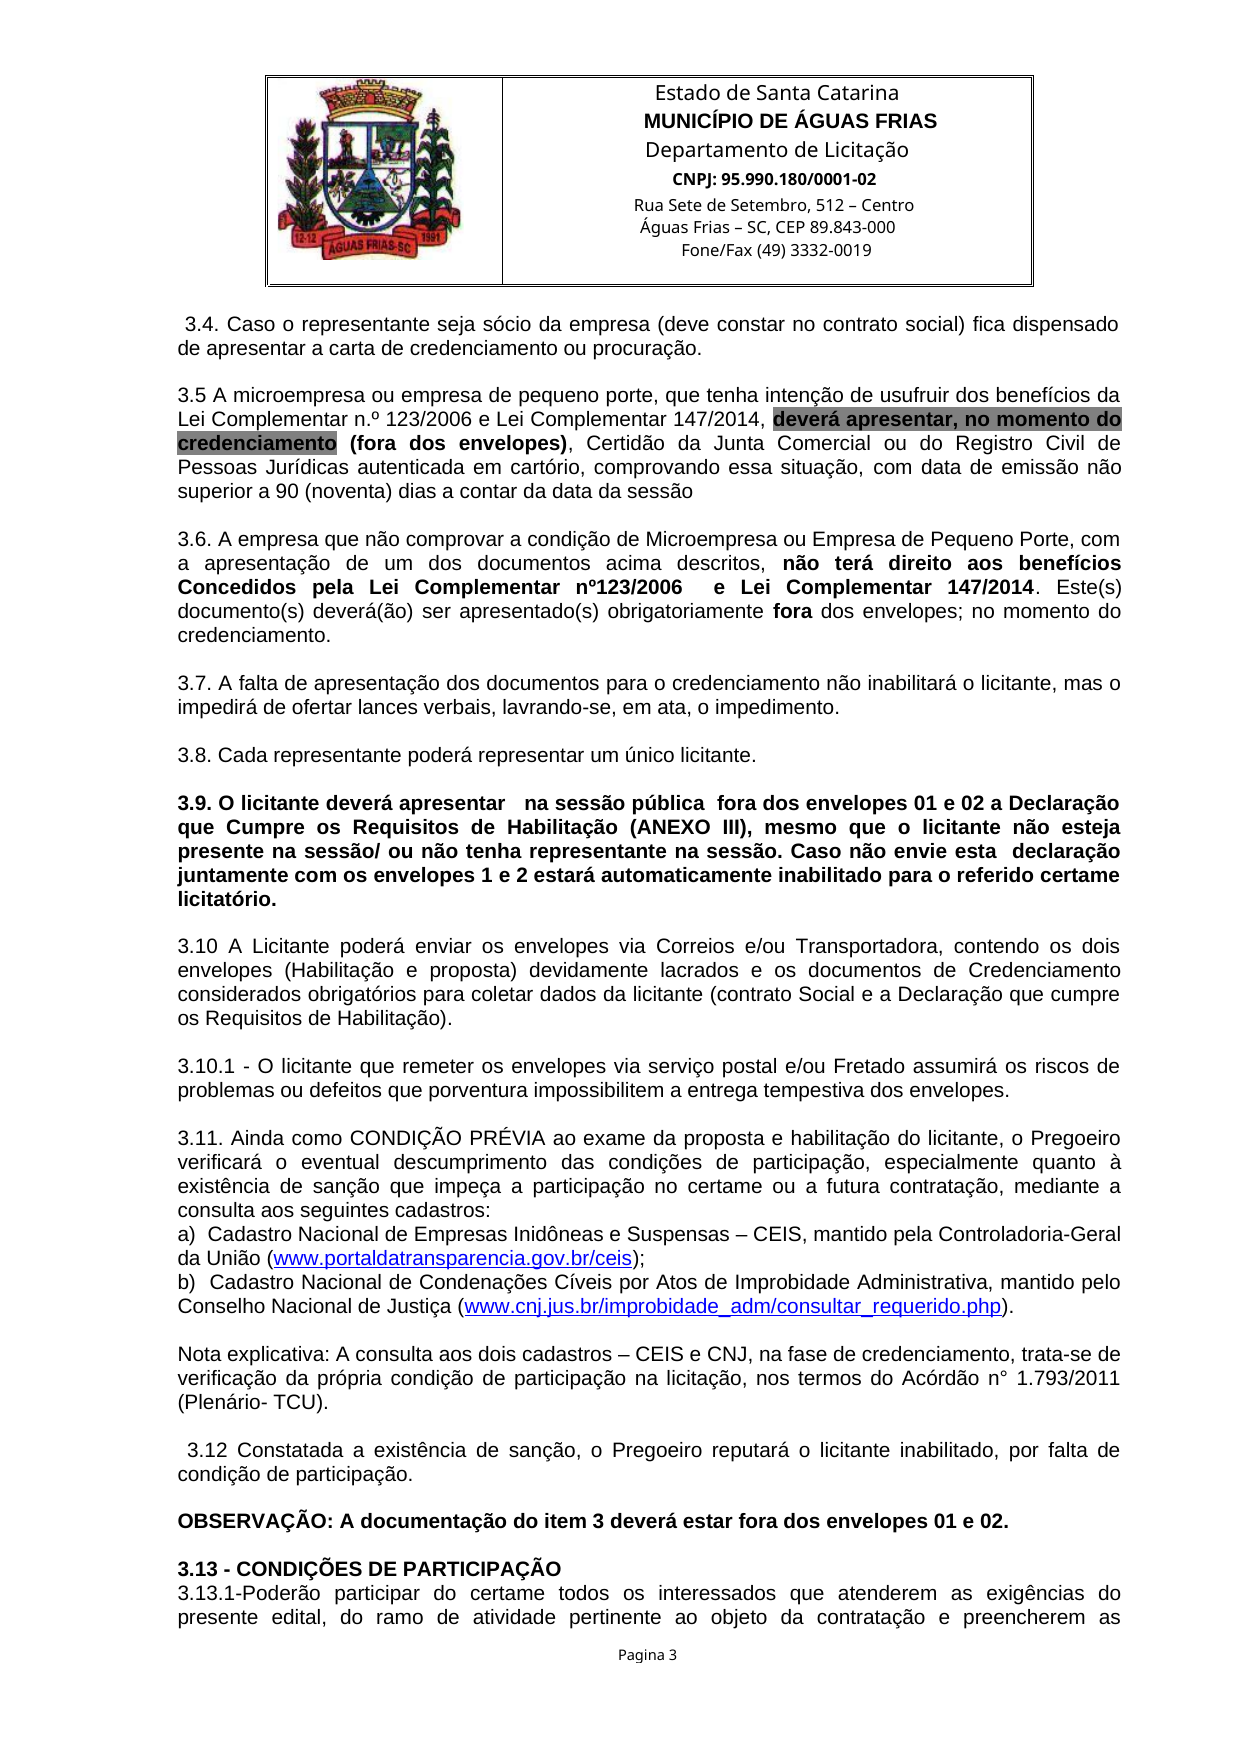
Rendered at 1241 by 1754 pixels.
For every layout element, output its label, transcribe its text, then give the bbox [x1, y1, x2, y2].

text OBSERVAÇÃO: A documentação do item 3 deverá estar fora dos envelopes 01 e 02. [177, 1509, 1122, 1533]
text 3.5 A microempresa ou empresa de pequeno porte, que tenha intenção de usufruir dos benefícios da Lei Complementar n.º 123/2006 e Lei Complementar 147/2014, deverá apresentar, no momento do credenciamento (fora dos envelopes), Certidão da Junta Comercial ou do Registro Civil de Pessoas Jurídicas autenticada em cartório, comprovando essa situação, com data de emissão não superior a 90 (noventa) dias a contar da data da sessão [177, 383, 1122, 503]
text Nota explicativa: A consulta aos dois cadastros – CEIS e CNJ, na fase de credenciamento, trata-se de verificação da própria condição de participação na licitação, nos termos do Acórdão n° 1.793/2011 (Plenário- TCU). [177, 1342, 1122, 1413]
text b) Cadastro Nacional de Condenações Cíveis por Atos de Improbidade Administrativa, mantido pelo Conselho Nacional de Justiça (www.cnj.jus.br/improbidade_adm/consultar_requerido.php). [177, 1270, 1122, 1318]
text a) Cadastro Nacional de Empresas Inidôneas e Suspensas – CEIS, mantido pela Controladoria-Geral da União (www.portaldatransparencia.gov.br/ceis); [177, 1222, 1122, 1270]
text 3.7. A falta de apresentação dos documentos para o credenciamento não inabilitará o licitante, mas o impedirá de ofertar lances verbais, lavrando-se, em ata, o impedimento. [177, 671, 1122, 719]
picture [277, 78, 464, 260]
text 3.12 Constatada a existência de sanção, o Pregoeiro reputará o licitante inabilitado, por falta de condição de participação. [177, 1437, 1122, 1485]
text 3.6. A empresa que não comprovar a condição de Microempresa ou Empresa de Pequeno Porte, com a apresentação de um dos documentos acima descritos, não terá direito aos benefícios Concedidos pela Lei Complementar nº123/2006 e Lei Complementar 147/2014. Este(s) documento(s) deverá(ão) ser apresentado(s) obrigatoriamente fora dos envelopes; no momento do credenciamento. [177, 527, 1122, 647]
text 3.13 - CONDIÇÕES DE PARTICIPAÇÃO [177, 1557, 1122, 1581]
text 3.8. Cada representante poderá representar um único licitante. [177, 743, 1122, 767]
text 3.4. Caso o representante seja sócio da empresa (deve constar no contrato social) fica dispensado de apresentar a carta de credenciamento ou procuração. [177, 311, 1120, 359]
text 3.11. Ainda como CONDIÇÃO PRÉVIA ao exame da proposta e habilitação do licitante, o Pregoeiro verificará o eventual descumprimento das condições de participação, especialmente quanto à existência de sanção que impeça a participação no certame ou a futura contratação, mediante a consulta aos seguintes cadastros: [177, 1126, 1122, 1222]
text 3.9. O licitante deverá apresentar na sessão pública fora dos envelopes 01 e 02 a Declaração que Cumpre os Requisitos de Habilitação (ANEXO III), mesmo que o licitante não esteja presente na sessão/ ou não tenha representante na sessão. Caso não envie esta declaração juntamente com os envelopes 1 e 2 estará automaticamente inabilitado para o referido certame licitatório. [177, 791, 1122, 910]
text 3.10 A Licitante poderá enviar os envelopes via Correios e/ou Transportadora, contendo os dois envelopes (Habilitação e proposta) devidamente lacrados e os documentos de Credenciamento considerados obrigatórios para coletar dados da licitante (contrato Social e a Declaração que cumpre os Requisitos de Habilitação). [177, 934, 1122, 1030]
text 3.10.1 - O licitante que remeter os envelopes via serviço postal e/ou Fretado assumirá os riscos de problemas ou defeitos que porventura impossibilitem a entrega tempestiva dos envelopes. [177, 1054, 1122, 1102]
